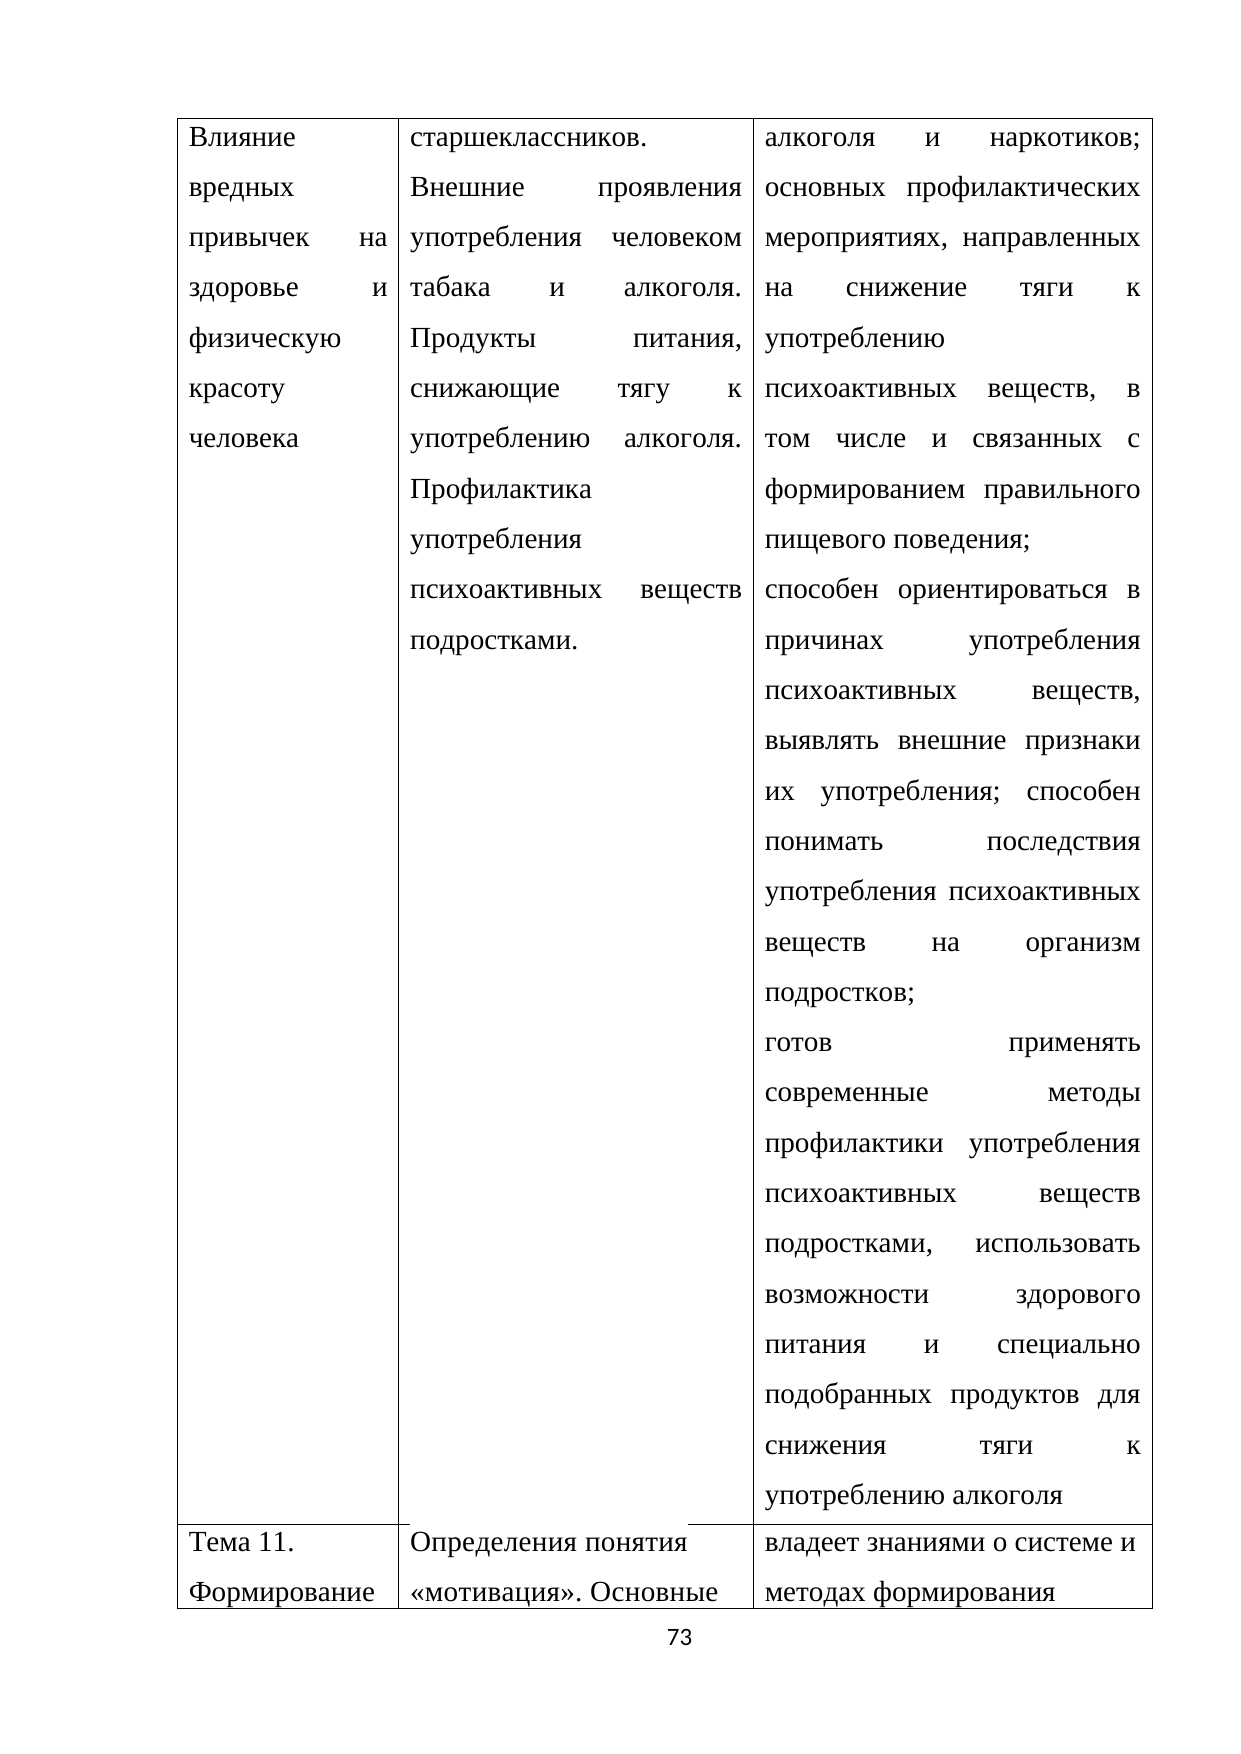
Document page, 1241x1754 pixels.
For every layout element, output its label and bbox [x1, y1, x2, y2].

table_cell [754, 119, 1152, 1524]
table_cell [399, 1525, 753, 1608]
table_cell [754, 1525, 1152, 1608]
table_cell [399, 119, 753, 1524]
table_cell [178, 119, 398, 1524]
table_cell [178, 1525, 398, 1608]
